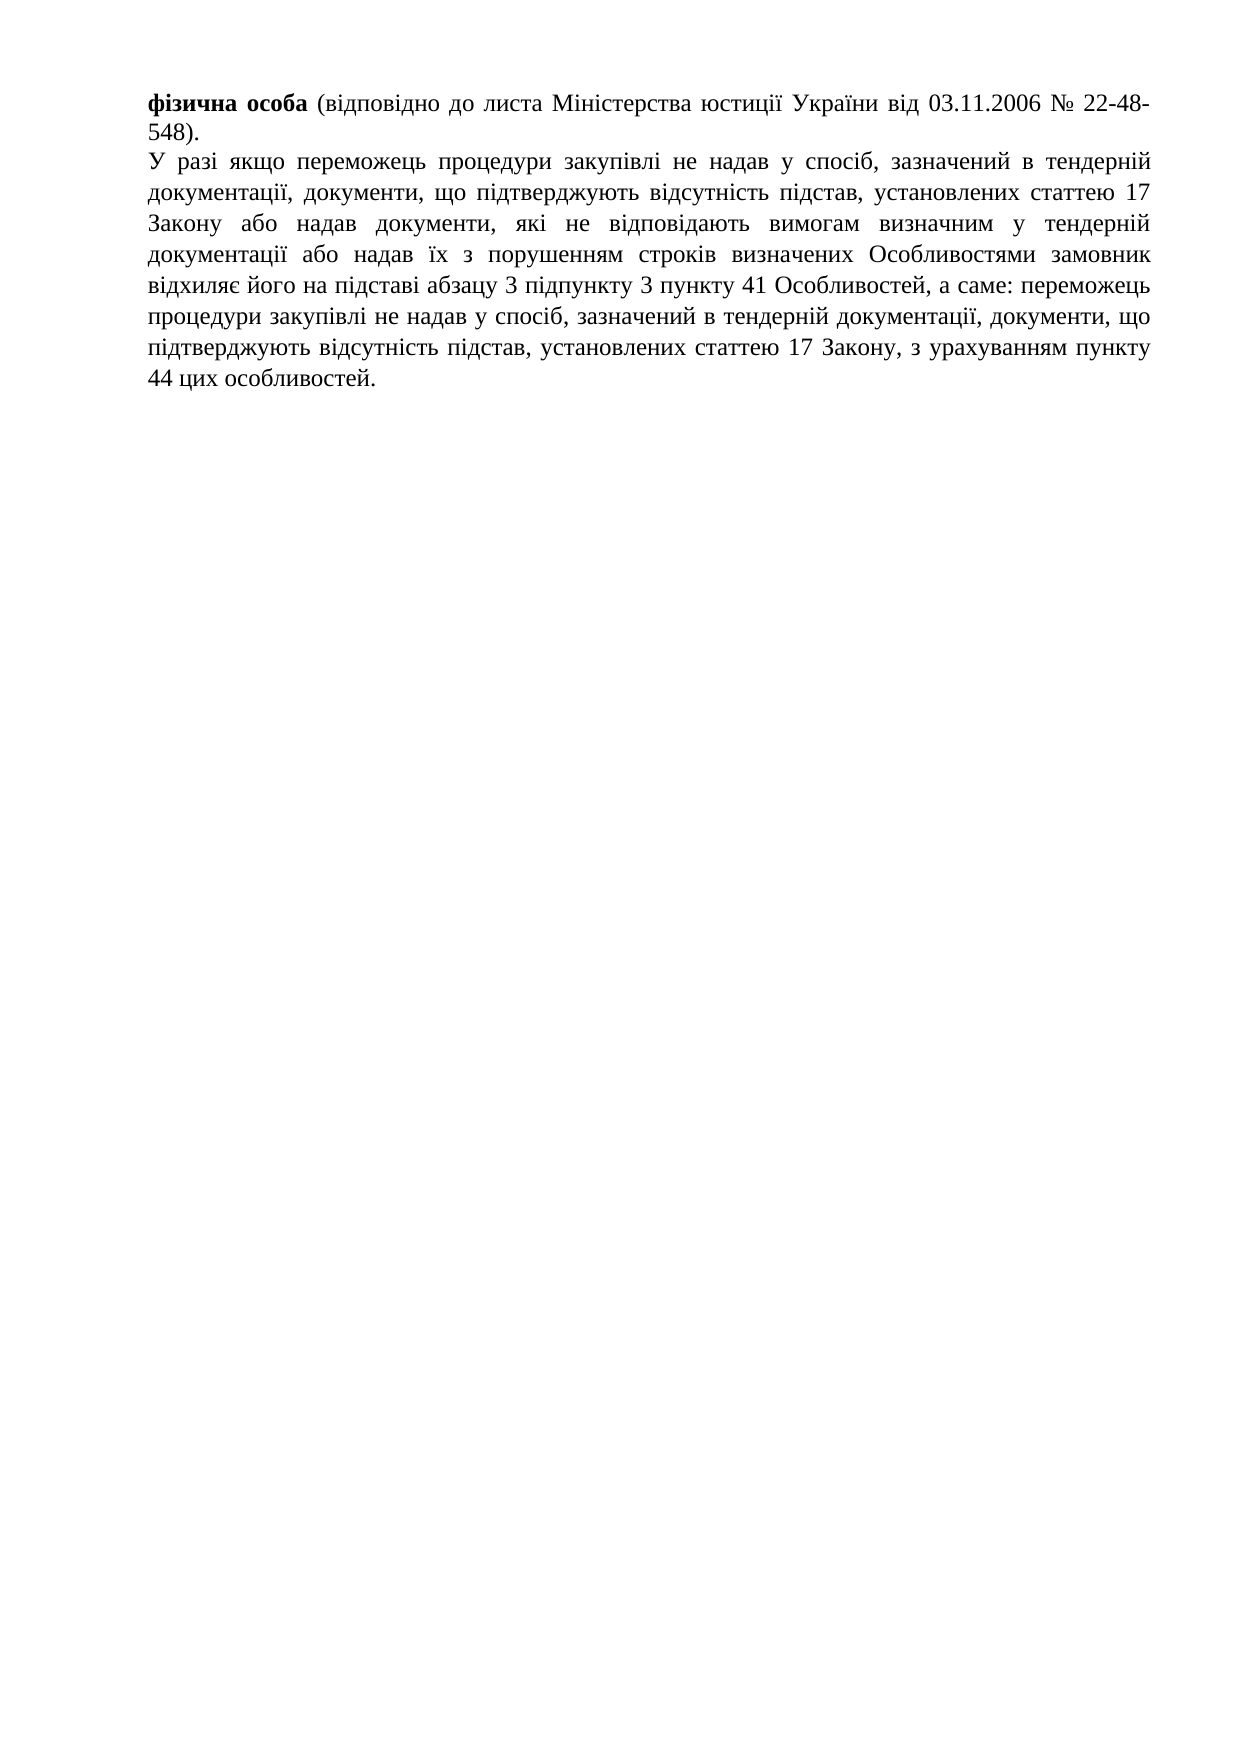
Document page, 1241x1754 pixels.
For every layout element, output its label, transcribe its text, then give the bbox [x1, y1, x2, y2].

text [148, 88, 1152, 146]
text У разі якщо переможець процедури закупівлі не надав у спосіб, зазначений в тендерній документації, документи, що підтверджують відсутність підстав, установлених статтею 17 Закону або надав документи, які не відповідають вимогам визначним у тендерній документації або надав їх з порушенням строків визначених Особливостями замовник відхиляє його на підставі абзацу 3 підпункту 3 пункту 41 Особливостей, а саме: переможець процедури закупівлі не надав у спосіб, зазначений в тендерній документації, документи, що підтверджують відсутність підстав, установлених статтею 17 Закону, з урахуванням пункту 44 цих особливостей. [148, 146, 1152, 392]
